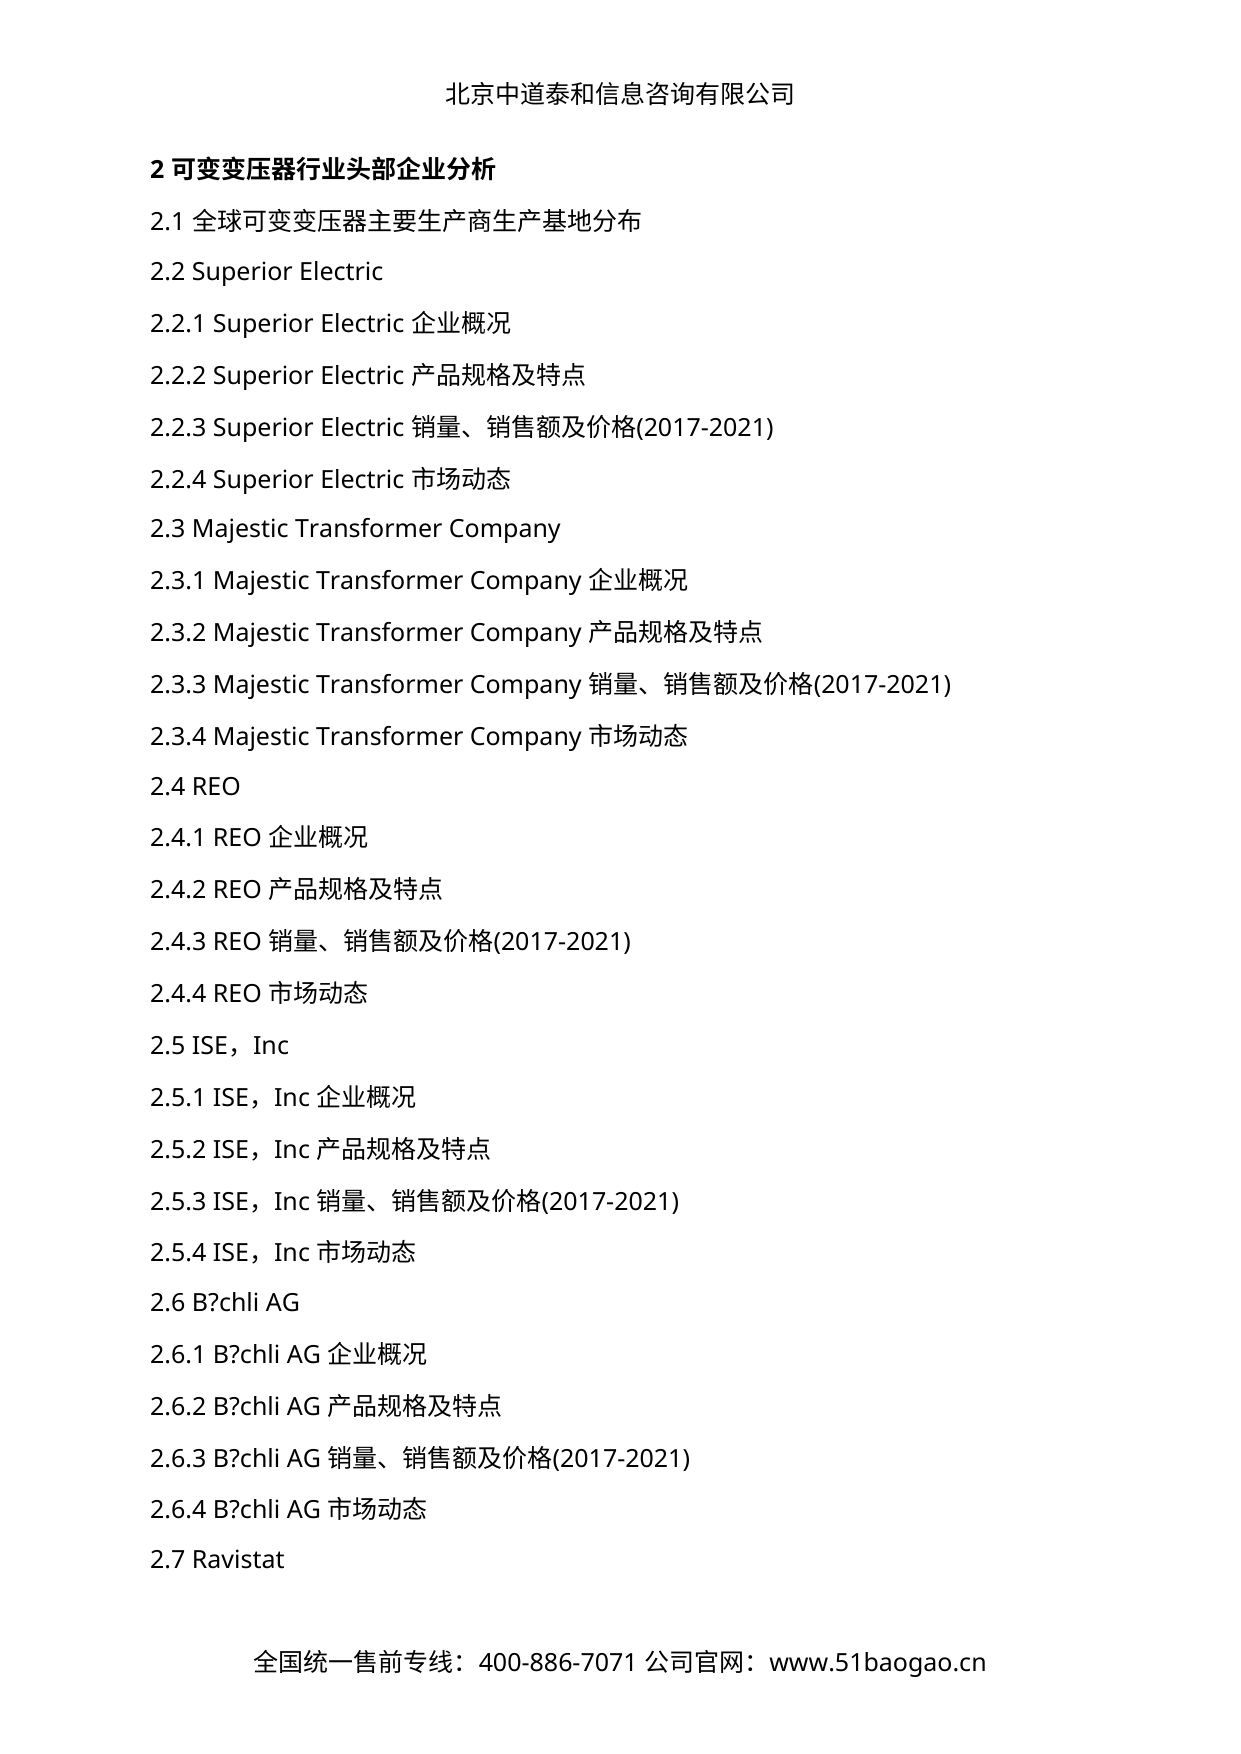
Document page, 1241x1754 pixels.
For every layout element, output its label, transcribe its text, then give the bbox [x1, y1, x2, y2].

text 2.1 全球可变变压器主要生产商生产基地分布 [150, 202, 1090, 238]
text 2.6.4 B?chli AG 市场动态 [150, 1490, 1090, 1526]
text 2 可变变压器行业头部企业分析 [150, 150, 1090, 186]
text 2.5.1 ISE，Inc 企业概况 [150, 1077, 1090, 1113]
text 2.5.4 ISE，Inc 市场动态 [150, 1233, 1090, 1269]
text 2.4.3 REO 销量、销售额及价格(2017-2021) [150, 922, 1090, 958]
text 2.6.2 B?chli AG 产品规格及特点 [150, 1386, 1090, 1422]
text 2.4.4 REO 市场动态 [150, 973, 1090, 1010]
text 2.5.3 ISE，Inc 销量、销售额及价格(2017-2021) [150, 1181, 1090, 1217]
text 2.2.2 Superior Electric 产品规格及特点 [150, 355, 1090, 392]
text 2.3.2 Majestic Transformer Company 产品规格及特点 [150, 612, 1090, 649]
text 2.6.3 B?chli AG 销量、销售额及价格(2017-2021) [150, 1438, 1090, 1474]
text 2.6.1 B?chli AG 企业概况 [150, 1334, 1090, 1371]
text 2.4.1 REO 企业概况 [150, 818, 1090, 854]
text 2.3.1 Majestic Transformer Company 企业概况 [150, 561, 1090, 597]
text 2.2.1 Superior Electric 企业概况 [150, 303, 1090, 340]
text 2.3.4 Majestic Transformer Company 市场动态 [150, 716, 1090, 752]
text 2.5.2 ISE，Inc 产品规格及特点 [150, 1129, 1090, 1165]
text 2.4.2 REO 产品规格及特点 [150, 870, 1090, 906]
text 2.4 REO [150, 768, 1090, 802]
text 2.7 Ravistat [150, 1542, 1090, 1576]
text 2.2.4 Superior Electric 市场动态 [150, 459, 1090, 495]
text 2.2.3 Superior Electric 销量、销售额及价格(2017-2021) [150, 407, 1090, 443]
text 2.3 Majestic Transformer Company [150, 511, 1090, 545]
text 2.5 ISE，Inc [150, 1025, 1090, 1062]
text 2.2 Superior Electric [150, 254, 1090, 288]
text 2.3.3 Majestic Transformer Company 销量、销售额及价格(2017-2021) [150, 664, 1090, 701]
text 2.6 B?chli AG [150, 1285, 1090, 1319]
